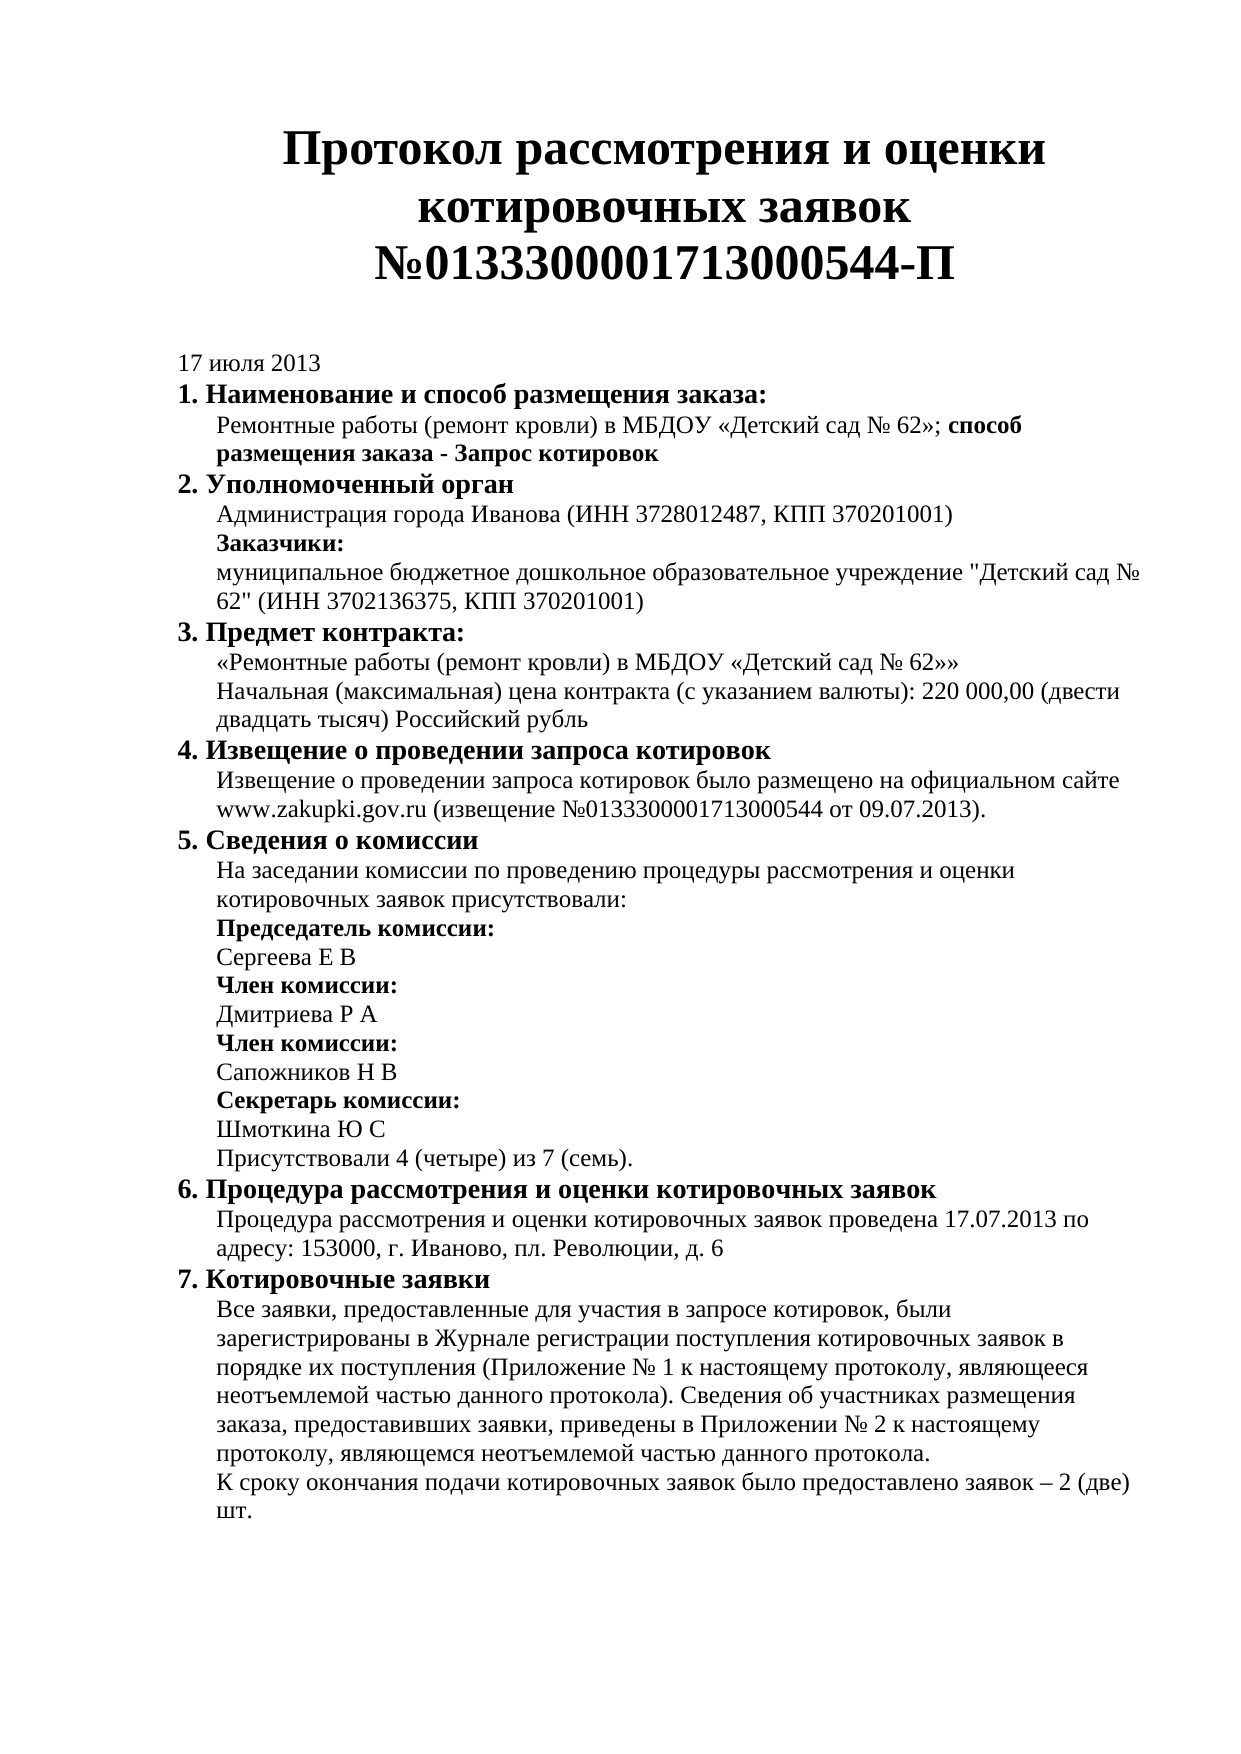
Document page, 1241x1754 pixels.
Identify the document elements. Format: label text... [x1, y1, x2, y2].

text 5. Сведения о комиссии [177, 823, 1152, 856]
text 2. Уполномоченный орган [177, 467, 1152, 499]
text Присутствовали 4 (четыре) из 7 (семь). [216, 1143, 1152, 1172]
text К сроку окончания подачи котировочных заявок было предоставлено заявок – 2 (две) шт. [216, 1467, 1152, 1524]
text 1. Наименование и способ размещения заказа: [177, 377, 1152, 410]
text «Ремонтные работы (ремонт кровли) в МБДОУ «Детский сад № 62»» Начальная (максимальная) цена контракта (с указанием валюты): 220 000,00 (двести двадцать тысяч) Российский рубль [216, 647, 1152, 733]
text На заседании комиссии по проведению процедуры рассмотрения и оценки котировочных заявок присутствовали: [216, 856, 1152, 913]
text Процедура рассмотрения и оценки котировочных заявок проведена 17.07.2013 по адресу: 153000, г. Иваново, пл. Революции, д. 6 [216, 1204, 1152, 1262]
text Член комиссии: Дмитриева Р А [216, 971, 1152, 1028]
text Извещение о проведении запроса котировок было размещено на официальном сайте www.zakupki.gov.ru (извещение №0133300001713000544 от 09.07.2013). [216, 766, 1152, 823]
text 3. Предмет контракта: [177, 614, 1152, 647]
text Все заявки, предоставленные для участия в запросе котировок, были зарегистрированы в Журнале регистрации поступления котировочных заявок в порядке их поступления (Приложение № 1 к настоящему протоколу, являющееся неотъемлемой частью данного протокола). Сведения об участниках размещения заказа, предоставивших заявки, приведены в Приложении № 2 к настоящему протоколу, являющемся неотъемлемой частью данного протокола. [216, 1294, 1152, 1467]
text Заказчики: [216, 528, 1152, 557]
text 17 июля 2013 [177, 320, 1152, 377]
text 6. Процедура рассмотрения и оценки котировочных заявок [177, 1172, 1152, 1204]
text 4. Извещение о проведении запроса котировок [177, 733, 1152, 766]
text Администрация города Иванова (ИНН 3728012487, КПП 370201001) [216, 499, 1152, 528]
text Ремонтные работы (ремонт кровли) в МБДОУ «Детский сад № 62»; способ размещения заказа - Запрос котировок [216, 410, 1152, 467]
text Протокол рассмотрения и оценки котировочных заявок №0133300001713000544-П [177, 118, 1152, 291]
text Член комиссии: Сапожников Н В [216, 1028, 1152, 1086]
text Секретарь комиссии: Шмоткина Ю С [216, 1086, 1152, 1143]
text 7. Котировочные заявки [177, 1262, 1152, 1294]
text Председатель комиссии: Сергеева Е В [216, 913, 1152, 971]
text муниципальное бюджетное дошкольное образовательное учреждение "Детский сад № 62" (ИНН 3702136375, КПП 370201001) [216, 557, 1152, 614]
